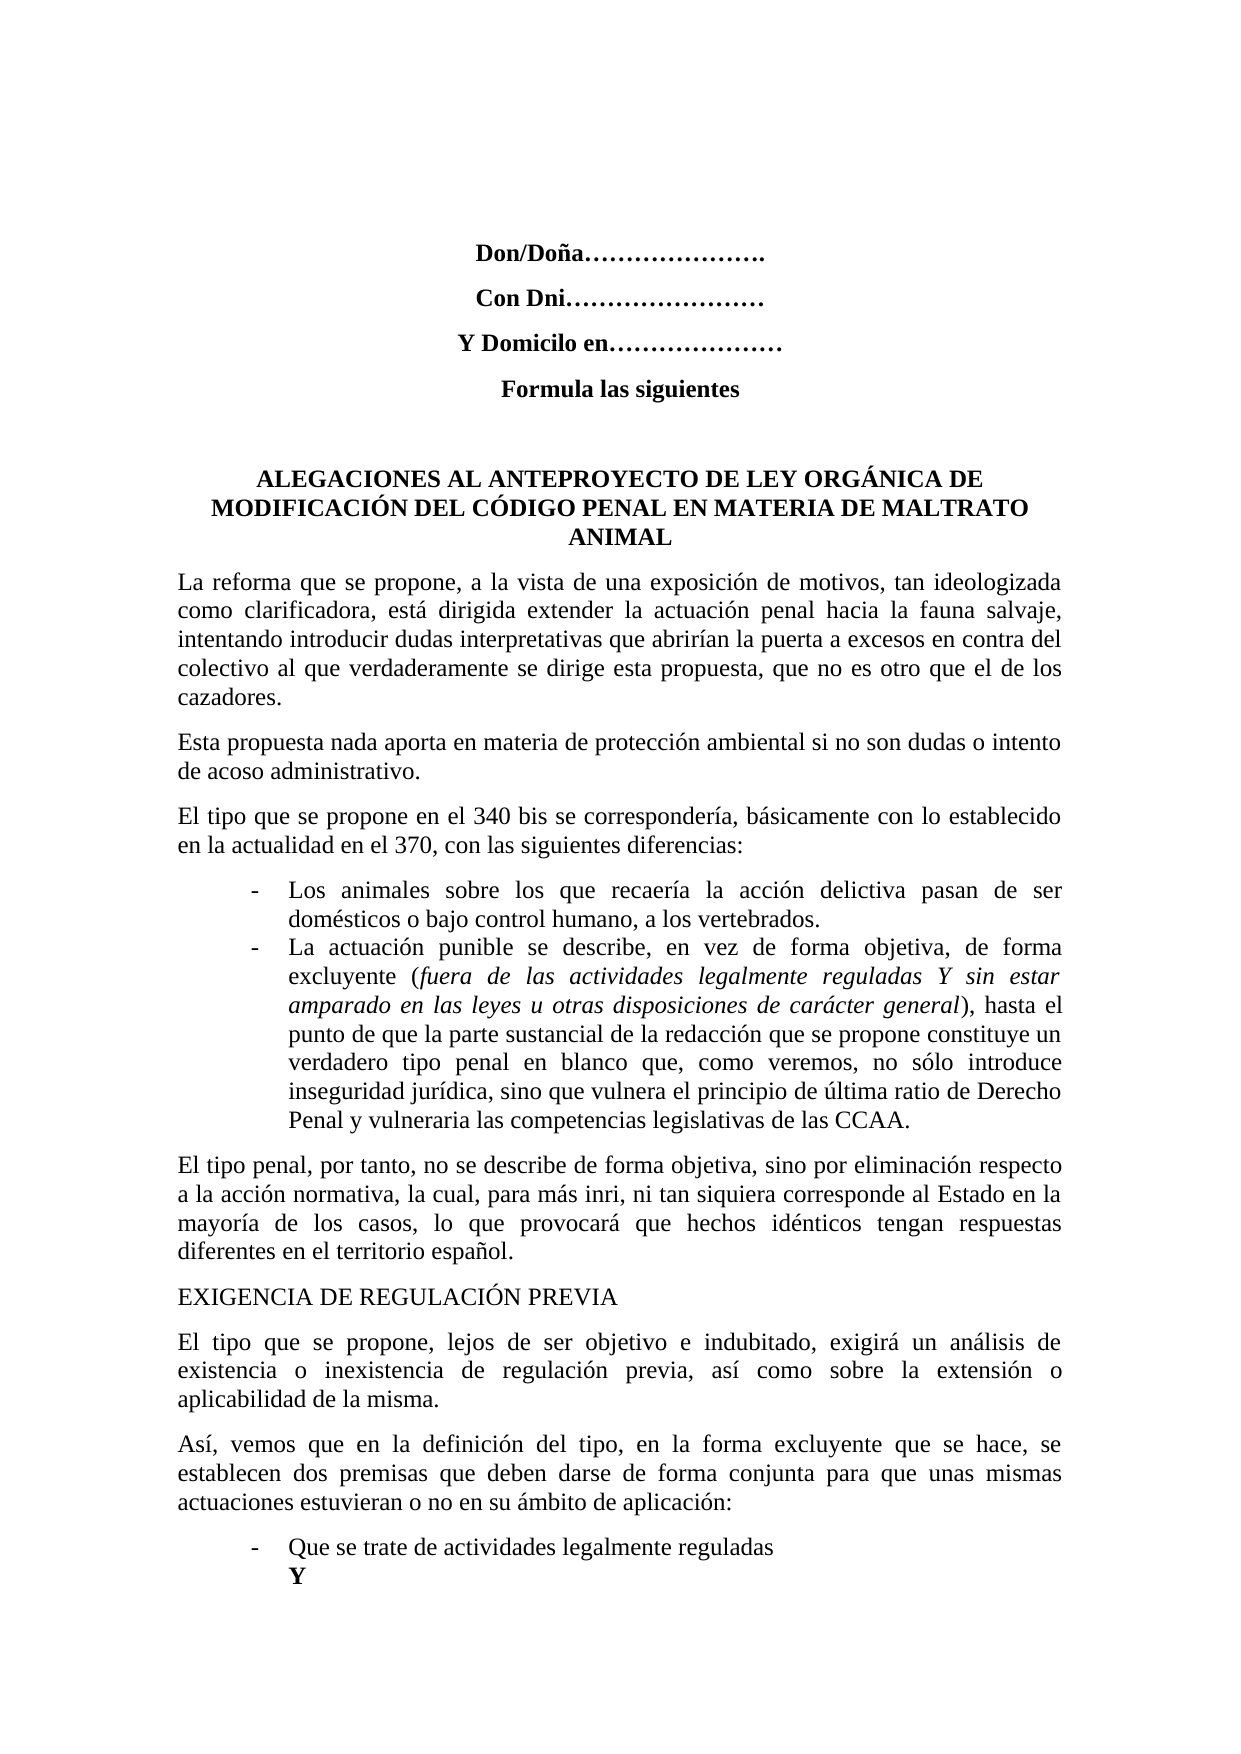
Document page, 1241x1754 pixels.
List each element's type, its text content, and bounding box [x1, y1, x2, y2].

text Con Dni…………………… [177, 283, 1063, 312]
text La reforma que se propone, a la vista de una exposición de motivos, tan ideologizada como clarificadora, está dirigida extender la actuación penal hacia la fauna salvaje, intentando introducir dudas interpretativas que abrirían la puerta a excesos en contra del colectivo al que verdaderamente se dirige esta propuesta, que no es otro que el de los cazadores. [177, 567, 1063, 711]
list Y [288, 1561, 1063, 1590]
list La actuación punible se describe, en vez de forma objetiva, de forma excluyente (fuera de las actividades legalmente reguladas Y sin estar amparado en las leyes u otras disposiciones de carácter general), hasta el punto de que la parte sustancial de la redacción que se propone constituye un verdadero tipo penal en blanco que, como veremos, no sólo introduce inseguridad jurídica, sino que vulnera el principio de última ratio de Derecho Penal y vulneraria las competencias legislativas de las CCAA. [251, 932, 1063, 1134]
text Y Domicilo en………………… [177, 328, 1063, 357]
text Formula las siguientes [177, 374, 1063, 402]
text El tipo penal, por tanto, no se describe de forma objetiva, sino por eliminación respecto a la acción normativa, la cual, para más inri, ni tan siquiera corresponde al Estado en la mayoría de los casos, lo que provocará que hechos idénticos tengan respuestas diferentes en el territorio español. [177, 1150, 1063, 1265]
list Que se trate de actividades legalmente reguladas [251, 1532, 1063, 1561]
text Don/Doña…………………. [177, 238, 1063, 267]
text Esta propuesta nada aporta en materia de protección ambiental si no son dudas o intento de acoso administrativo. [177, 727, 1063, 784]
text ALEGACIONES AL ANTEPROYECTO DE LEY ORGÁNICA DE MODIFICACIÓN DEL CÓDIGO PENAL EN MATERIA DE MALTRATO ANIMAL [177, 464, 1063, 550]
text El tipo que se propone, lejos de ser objetivo e indubitado, exigirá un análisis de existencia o inexistencia de regulación previa, así como sobre la extensión o aplicabilidad de la misma. [177, 1327, 1063, 1413]
list Los animales sobre los que recaería la acción delictiva pasan de ser domésticos o bajo control humano, a los vertebrados. [251, 875, 1063, 932]
text El tipo que se propone en el 340 bis se correspondería, básicamente con lo establecido en la actualidad en el 370, con las siguientes diferencias: [177, 801, 1063, 858]
text EXIGENCIA DE REGULACIÓN PREVIA [177, 1282, 1063, 1310]
text Así, vemos que en la definición del tipo, en la forma excluyente que se hace, se establecen dos premisas que deben darse de forma conjunta para que unas mismas actuaciones estuvieran o no en su ámbito de aplicación: [177, 1429, 1063, 1516]
